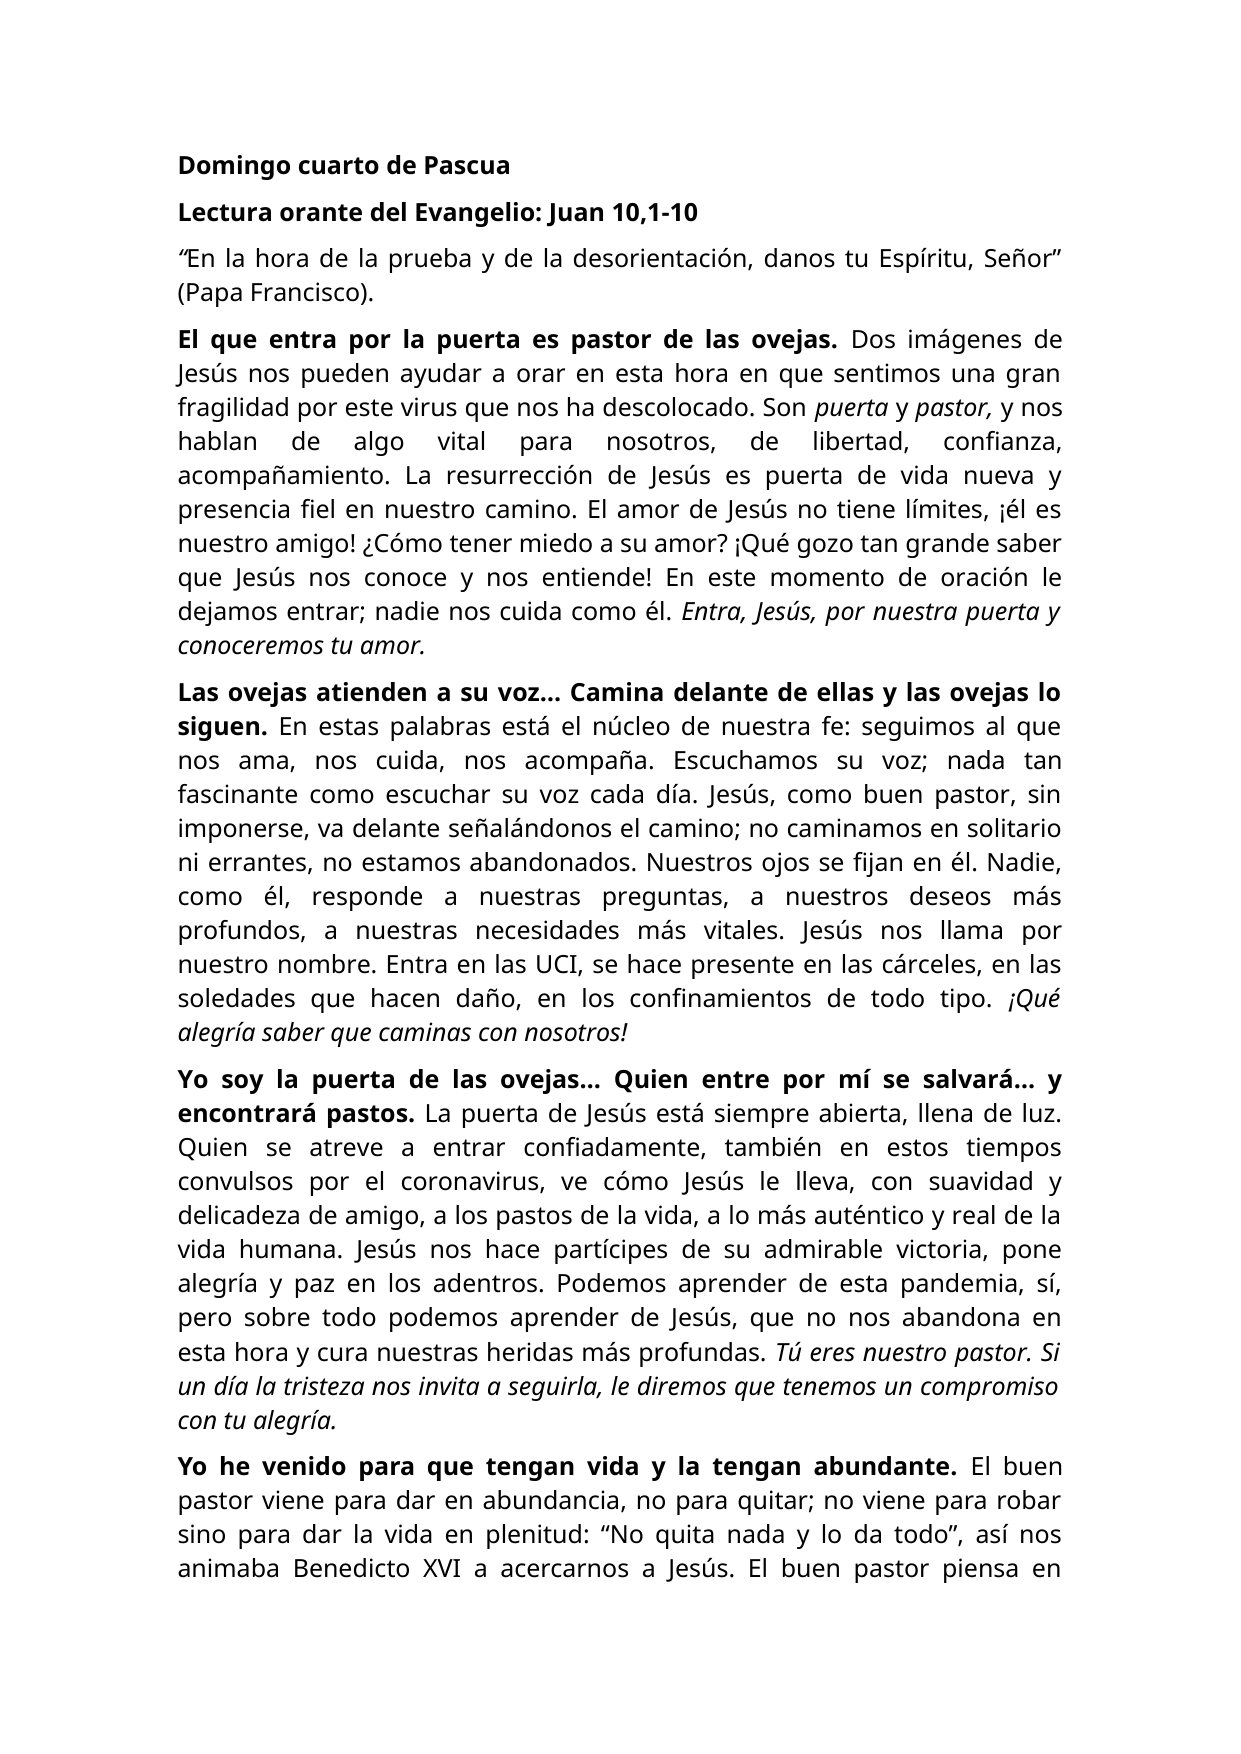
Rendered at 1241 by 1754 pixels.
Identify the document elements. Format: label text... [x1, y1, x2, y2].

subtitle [177, 1449, 1063, 1585]
text Las ovejas atienden a su voz… Camina delante de ellas y las ovejas lo siguen. En estas palabras está el núcleo de nuestra fe: seguimos al que nos ama, nos cuida, nos acompaña. Escuchamos su voz; nada tan fascinante como escuchar su voz cada día. Jesús, como buen pastor, sin imponerse, va delante señalándonos el camino; no caminamos en solitario ni errantes, no estamos abandonados. Nuestros ojos se fijan en él. Nadie, como él, responde a nuestras preguntas, a nuestros deseos más profundos, a nuestras necesidades más vitales. Jesús nos llama por nuestro nombre. Entra en las UCI, se hace presente en las cárceles, en las soledades que hacen daño, en los confinamientos de todo tipo. ¡Qué alegría saber que caminas con nosotros! [177, 674, 1063, 1049]
text Lectura orante del Evangelio: Juan 10,1-10 [177, 194, 1063, 228]
text El que entra por la puerta es pastor de las ovejas. Dos imágenes de Jesús nos pueden ayudar a orar en esta hora en que sentimos una gran fragilidad por este virus que nos ha descolocado. Son puerta y pastor, y nos hablan de algo vital para nosotros, de libertad, confianza, acompañamiento. La resurrección de Jesús es puerta de vida nueva y presencia fiel en nuestro camino. El amor de Jesús no tiene límites, ¡él es nuestro amigo! ¿Cómo tener miedo a su amor? ¡Qué gozo tan grande saber que Jesús nos conoce y nos entiende! En este momento de oración le dejamos entrar; nadie nos cuida como él. Entra, Jesús, por nuestra puerta y conoceremos tu amor. [177, 321, 1063, 662]
text Domingo cuarto de Pascua [177, 148, 1063, 182]
text “En la hora de la prueba y de la desorientación, danos tu Espíritu, Señor” (Papa Francisco). [177, 241, 1063, 309]
text Yo soy la puerta de las ovejas… Quien entre por mí se salvará… y encontrará pastos. La puerta de Jesús está siempre abierta, llena de luz. Quien se atreve a entrar confiadamente, también en estos tiempos convulsos por el coronavirus, ve cómo Jesús le lleva, con suavidad y delicadeza de amigo, a los pastos de la vida, a lo más auténtico y real de la vida humana. Jesús nos hace partícipes de su admirable victoria, pone alegría y paz en los adentros. Podemos aprender de esta pandemia, sí, pero sobre todo podemos aprender de Jesús, que no nos abandona en esta hora y cura nuestras heridas más profundas. Tú eres nuestro pastor. Si un día la tristeza nos invita a seguirla, le diremos que tenemos un compromiso con tu alegría. [177, 1062, 1063, 1436]
